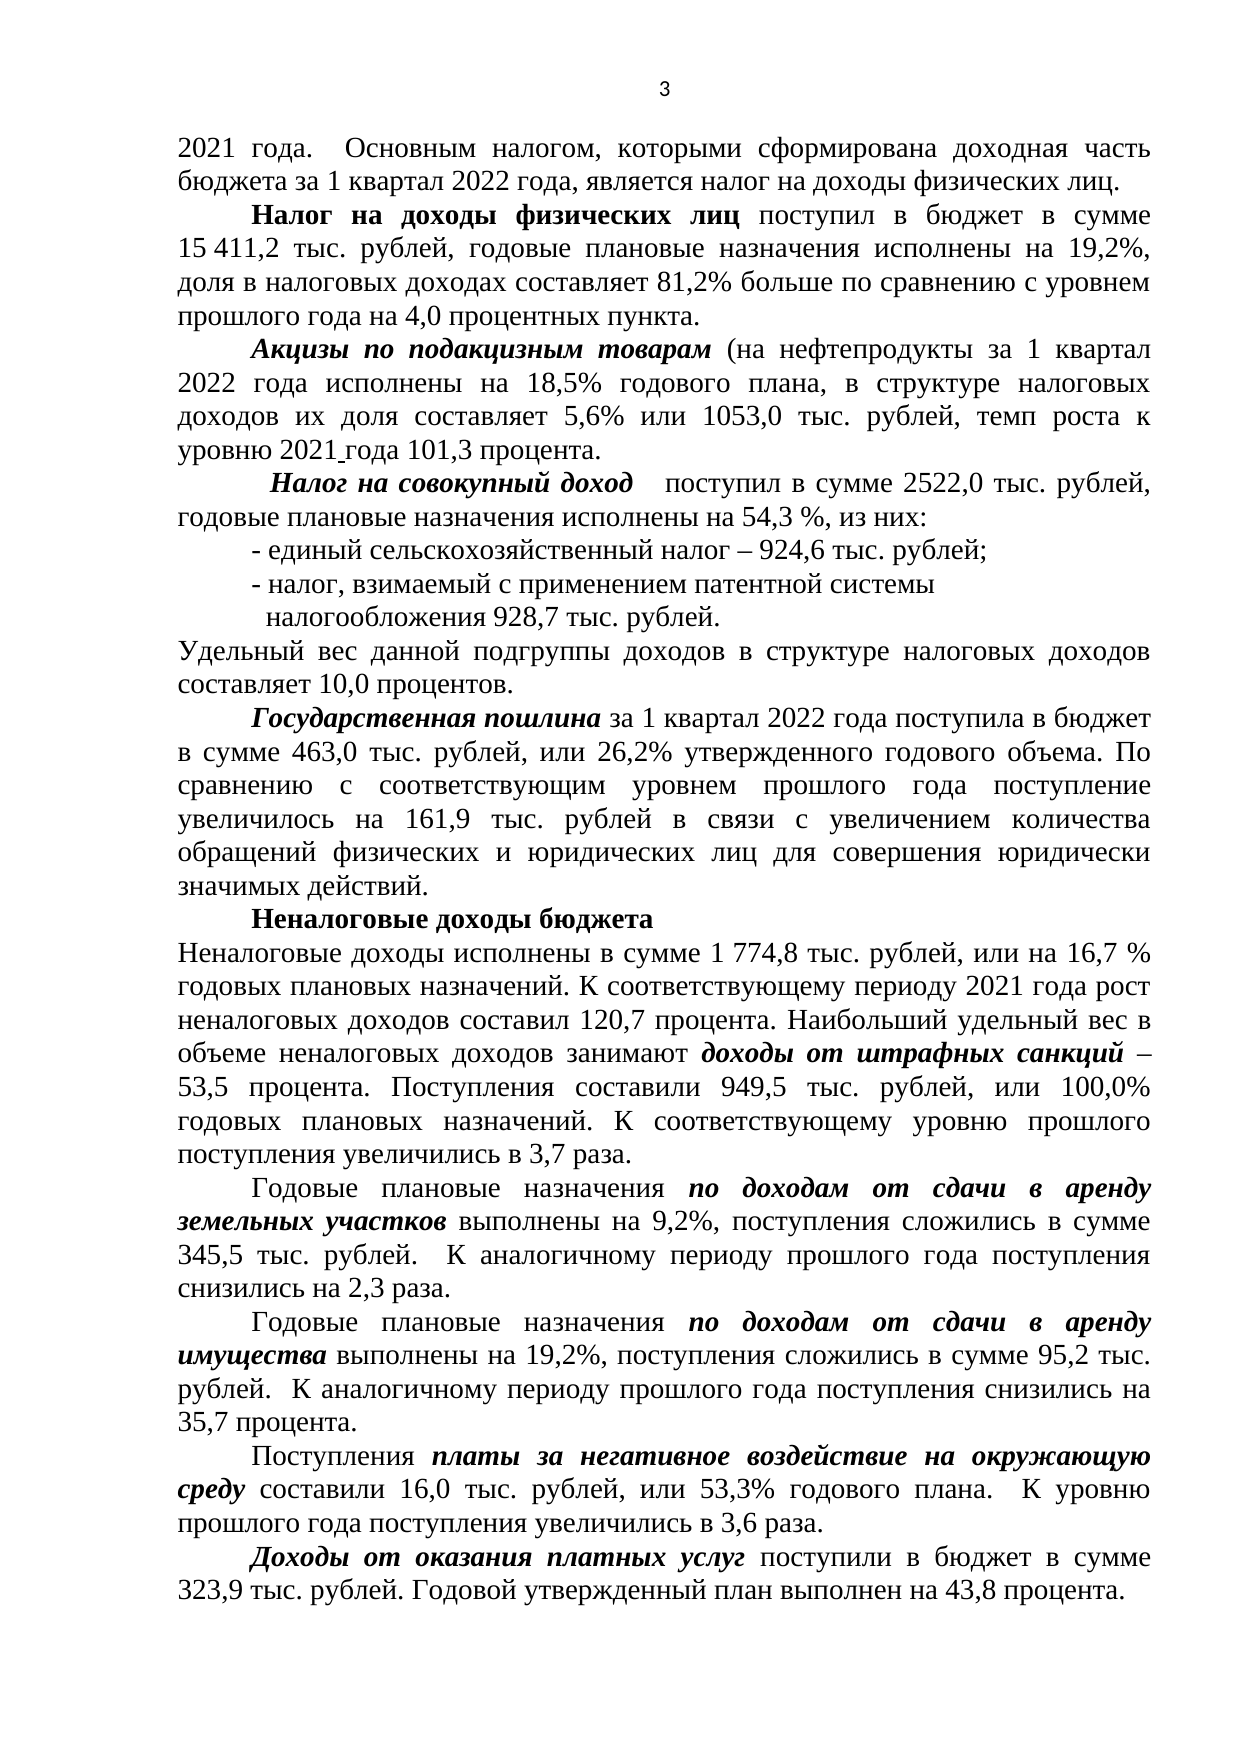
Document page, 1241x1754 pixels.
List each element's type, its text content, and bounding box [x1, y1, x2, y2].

text Годовые плановые назначения по доходам от сдачи в аренду земельных участков выполнены на 9,2%, поступления сложились в сумме 345,5 тыс. рублей. К аналогичному периоду прошлого года поступления снизились на 2,3 раза. [177, 1170, 1152, 1304]
text Удельный вес данной подгруппы доходов в структуре налоговых доходов составляет 10,0 процентов. [177, 633, 1152, 700]
text Налог на доходы физических лиц поступил в бюджет в сумме 15 411,2 тыс. рублей, годовые плановые назначения исполнены на 19,2%, доля в налоговых доходах составляет 81,2% больше по сравнению с уровнем прошлого года на 4,0 процентных пункта. [177, 197, 1152, 331]
text Неналоговые доходы бюджета [177, 901, 1152, 935]
text Налог на совокупный доход поступил в сумме 2522,0 тыс. рублей, годовые плановые назначения исполнены на 54,3 %, из них: [177, 465, 1152, 532]
text Поступления платы за негативное воздействие на окружающую среду составили 16,0 тыс. рублей, или 53,3% годового плана. К уровню прошлого года поступления увеличились в 3,6 раза. [177, 1438, 1152, 1539]
text - налог, взимаемый с применением патентной системы [177, 566, 1152, 599]
text налогообложения 928,7 тыс. рублей. [177, 599, 1152, 633]
text - единый сельскохозяйственный налог – 924,6 тыс. рублей; [177, 532, 1152, 566]
text Годовые плановые назначения по доходам от сдачи в аренду имущества выполнены на 19,2%, поступления сложились в сумме 95,2 тыс. рублей. К аналогичному периоду прошлого года поступления снизились на 35,7 процента. [177, 1304, 1152, 1438]
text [177, 130, 1152, 197]
text Государственная пошлина за 1 квартал 2022 года поступила в бюджет в сумме 463,0 тыс. рублей, или 26,2% утвержденного годового объема. По сравнению с соответствующим уровнем прошлого года поступление увеличилось на 161,9 тыс. рублей в связи с увеличением количества обращений физических и юридических лиц для совершения юридически значимых действий. [177, 700, 1152, 901]
text Неналоговые доходы исполнены в сумме 1 774,8 тыс. рублей, или на 16,7 % годовых плановых назначений. К соответствующему периоду 2021 года рост неналоговых доходов составил 120,7 процента. Наибольший удельный вес в объеме неналоговых доходов занимают доходы от штрафных санкций – 53,5 процента. Поступления составили 949,5 тыс. рублей, или 100,0% годовых плановых назначений. К соответствующему уровню прошлого поступления увеличились в 3,7 раза. [177, 935, 1152, 1170]
text Доходы от оказания платных услуг поступили в бюджет в сумме 323,9 тыс. рублей. Годовой утвержденный план выполнен на 43,8 процента. [177, 1539, 1152, 1606]
text Акцизы по подакцизным товарам (на нефтепродукты за 1 квартал 2022 года исполнены на 18,5% годового плана, в структуре налоговых доходов их доля составляет 5,6% или 1053,0 тыс. рублей, темп роста к уровню 2021 года 101,3 процента. [177, 331, 1152, 465]
